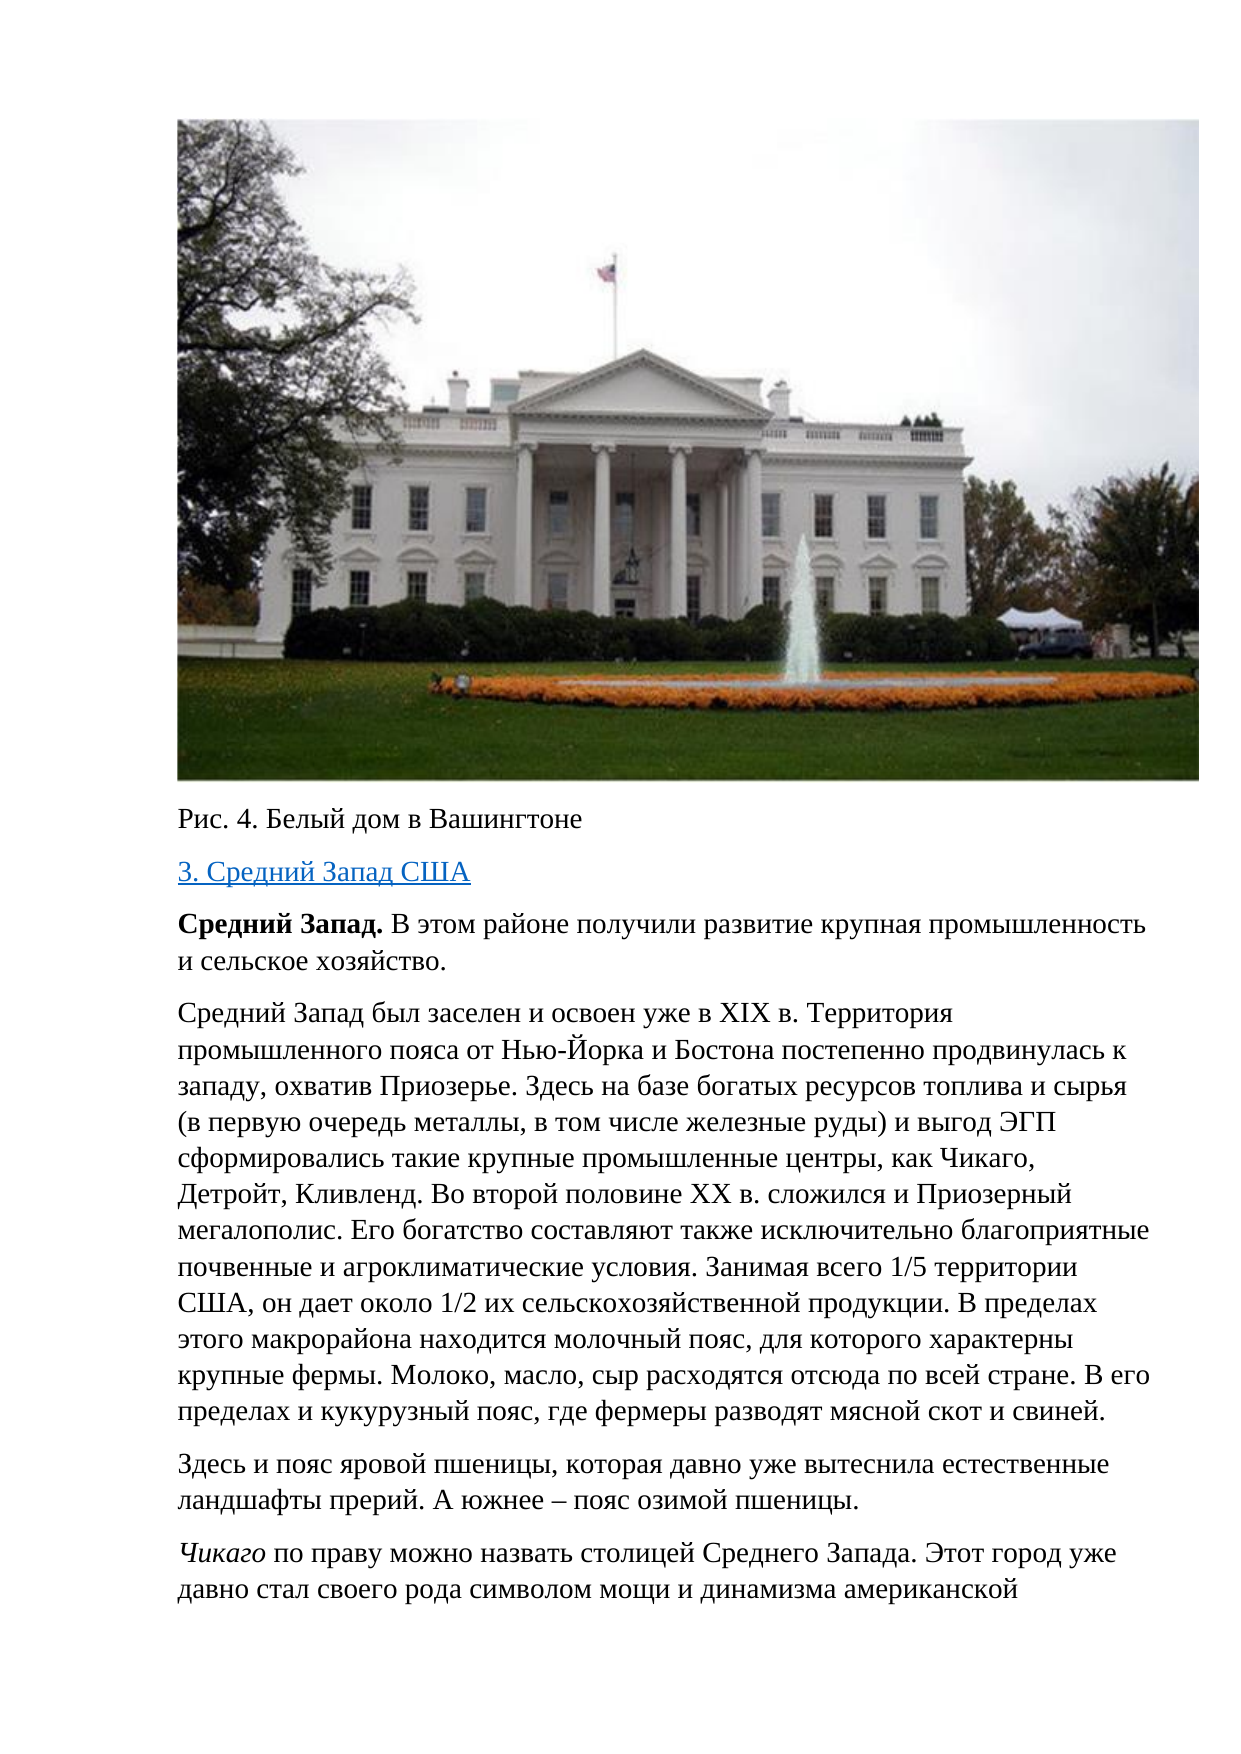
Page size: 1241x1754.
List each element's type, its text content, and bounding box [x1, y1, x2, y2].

text Средний Запад. В этом районе получили развитие крупная промышленность и сельское хозяйство. [177, 907, 1152, 976]
text Здесь и пояс яровой пшеницы, которая давно уже вытеснила естественные ландшафты прерий. А южнее – пояс озимой пшеницы. [177, 1446, 1152, 1516]
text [177, 1535, 1152, 1605]
text Рис. 4. Белый дом в Вашингтоне [177, 801, 1152, 834]
picture [177, 118, 1199, 783]
text Средний Запад был заселен и освоен уже в XIX в. Территория промышленного пояса от Нью-Йорка и Бостона постепенно продвинулась к западу, охватив Приозерье. Здесь на базе богатых ресурсов топлива и сырья (в первую очередь металлы, в том числе железные руды) и выгод ЭГП сформировались такие крупные промышленные центры, как Чикаго, Детройт, Кливленд. Во второй половине XX в. сложился и Приозерный мегалополис. Его богатство составляют также исключительно благоприятные почвенные и агроклиматические условия. Занимая всего 1/5 территории США, он дает около 1/2 их сельскохозяйственной продукции. В пределах этого макрорайона находится молочный пояс, для которого характерны крупные фермы. Молоко, масло, сыр расходятся отсюда по всей стране. В его пределах и кукурузный пояс, где фермеры разводят мясной скот и свиней. [177, 996, 1152, 1427]
text 3. Средний Запад США [177, 854, 1152, 887]
